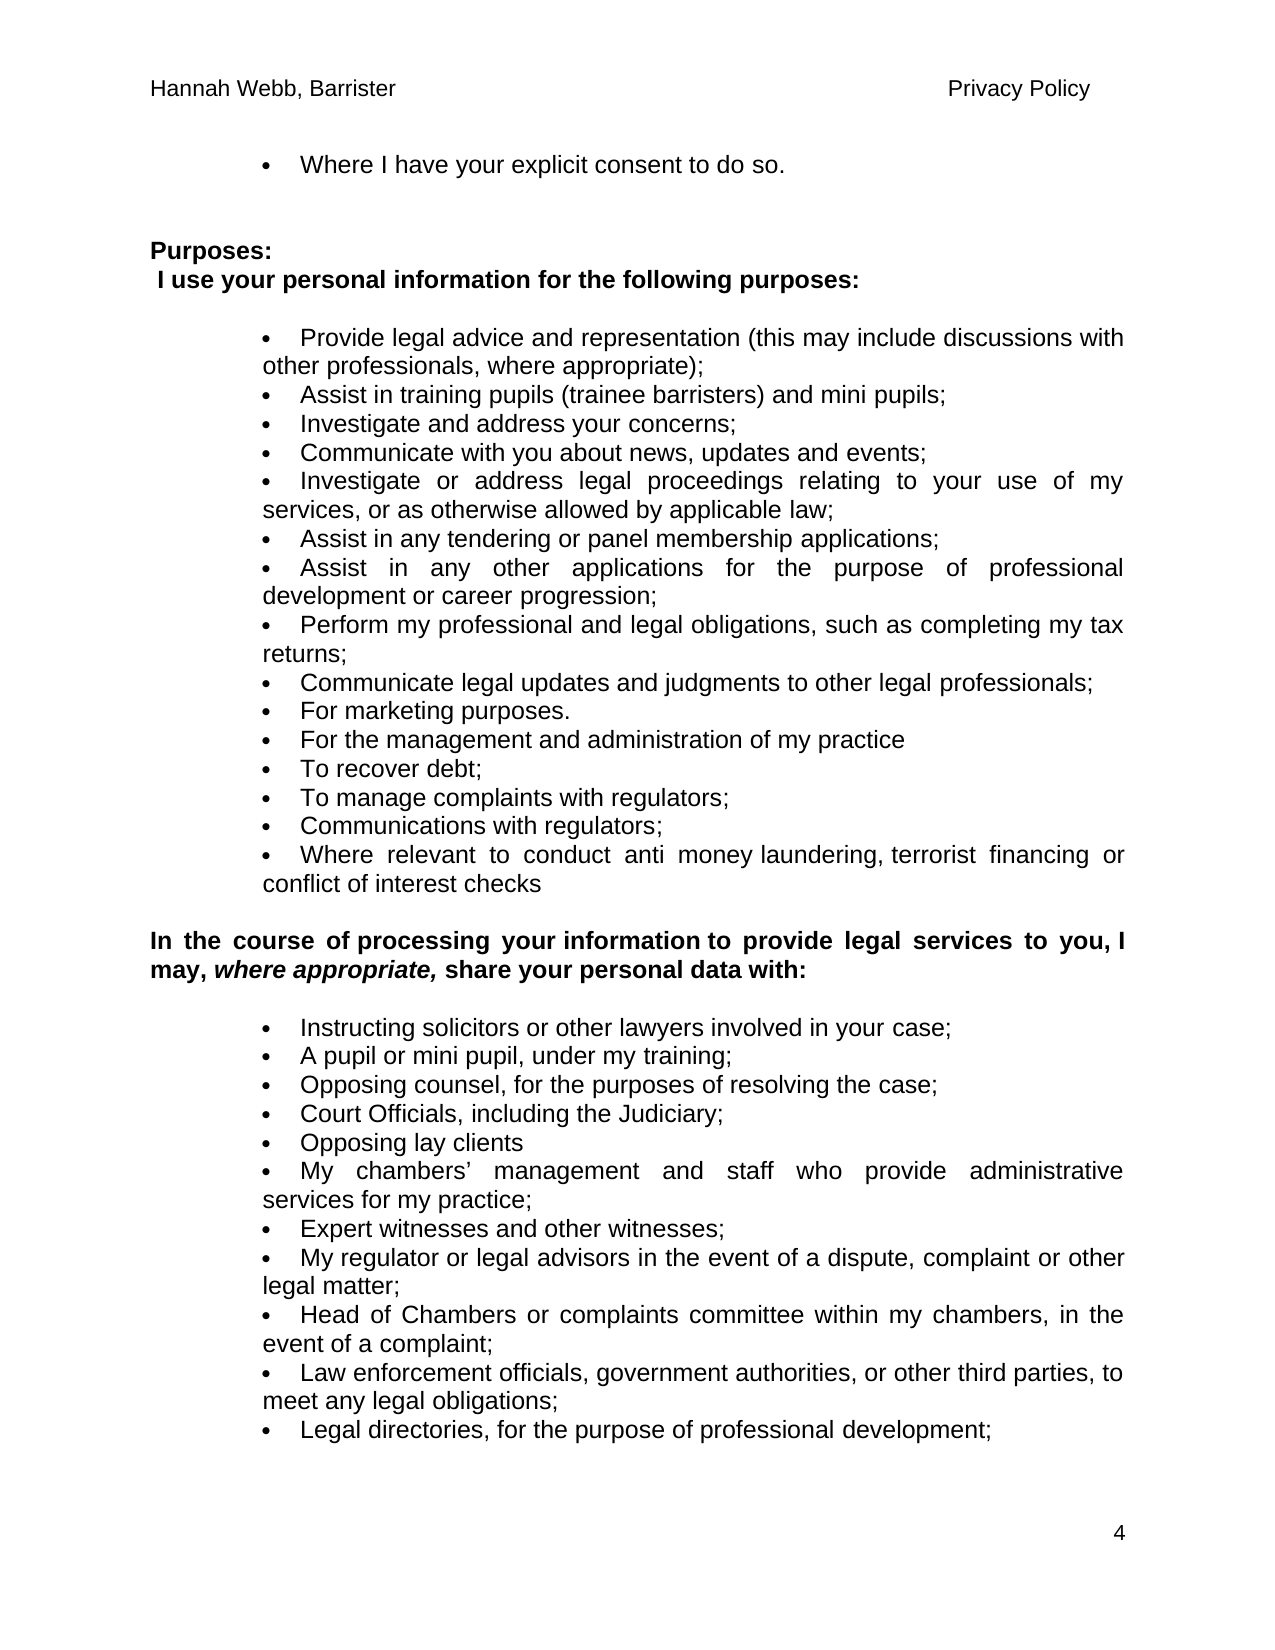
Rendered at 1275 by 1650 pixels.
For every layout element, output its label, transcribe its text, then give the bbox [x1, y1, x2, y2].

list Communications with regulators; [262, 811, 1125, 840]
list Expert witnesses and other witnesses; [262, 1214, 1125, 1242]
list Instructing solicitors or other lawyers involved in your case; [262, 1012, 1125, 1041]
list Court Officials, including the Judiciary; [262, 1099, 1125, 1127]
list My chambers’ management and staff who provide administrative services for my practice; [262, 1156, 1125, 1214]
list Communicate legal updates and judgments to other legal professionals; [262, 667, 1125, 696]
list Where I have your explicit consent to do so. [262, 150, 1125, 179]
list Law enforcement officials, government authorities, or other third parties, to meet any legal obligations; [262, 1357, 1125, 1415]
list To recover debt; [262, 754, 1125, 782]
text Purposes: [150, 236, 1125, 265]
list Opposing counsel, for the purposes of resolving the case; [262, 1070, 1125, 1099]
list For the management and administration of my practice [262, 725, 1125, 754]
text In the course of processing your information to provide legal services to you, I may, where appropriate, share your personal data with: [150, 926, 1125, 984]
list A pupil or mini pupil, under my training; [262, 1041, 1125, 1070]
list To manage complaints with regulators; [262, 782, 1125, 811]
list Legal directories, for the purpose of professional development; [262, 1415, 1125, 1444]
list Investigate and address your concerns; [262, 409, 1125, 437]
list Where relevant to conduct anti money laundering, terrorist financing or conflict of interest checks [262, 840, 1125, 897]
list Opposing lay clients [262, 1127, 1125, 1156]
list Investigate or address legal proceedings relating to your use of my services, or as otherwise allowed by applicable law; [262, 466, 1125, 524]
list Provide legal advice and representation (this may include discussions with other professionals, where appropriate); [262, 322, 1125, 380]
list Assist in any other applications for the purpose of professional development or career progression; [262, 552, 1125, 610]
text I use your personal information for the following purposes: [150, 265, 1125, 294]
list Assist in training pupils (trainee barristers) and mini pupils; [262, 380, 1125, 409]
list My regulator or legal advisors in the event of a dispute, complaint or other legal matter; [262, 1242, 1125, 1300]
list Communicate with you about news, updates and events; [262, 437, 1125, 466]
list For marketing purposes. [262, 696, 1125, 725]
list Perform my professional and legal obligations, such as completing my tax returns; [262, 610, 1125, 667]
list Assist in any tendering or panel membership applications; [262, 524, 1125, 552]
list Head of Chambers or complaints committee within my chambers, in the event of a complaint; [262, 1300, 1125, 1357]
